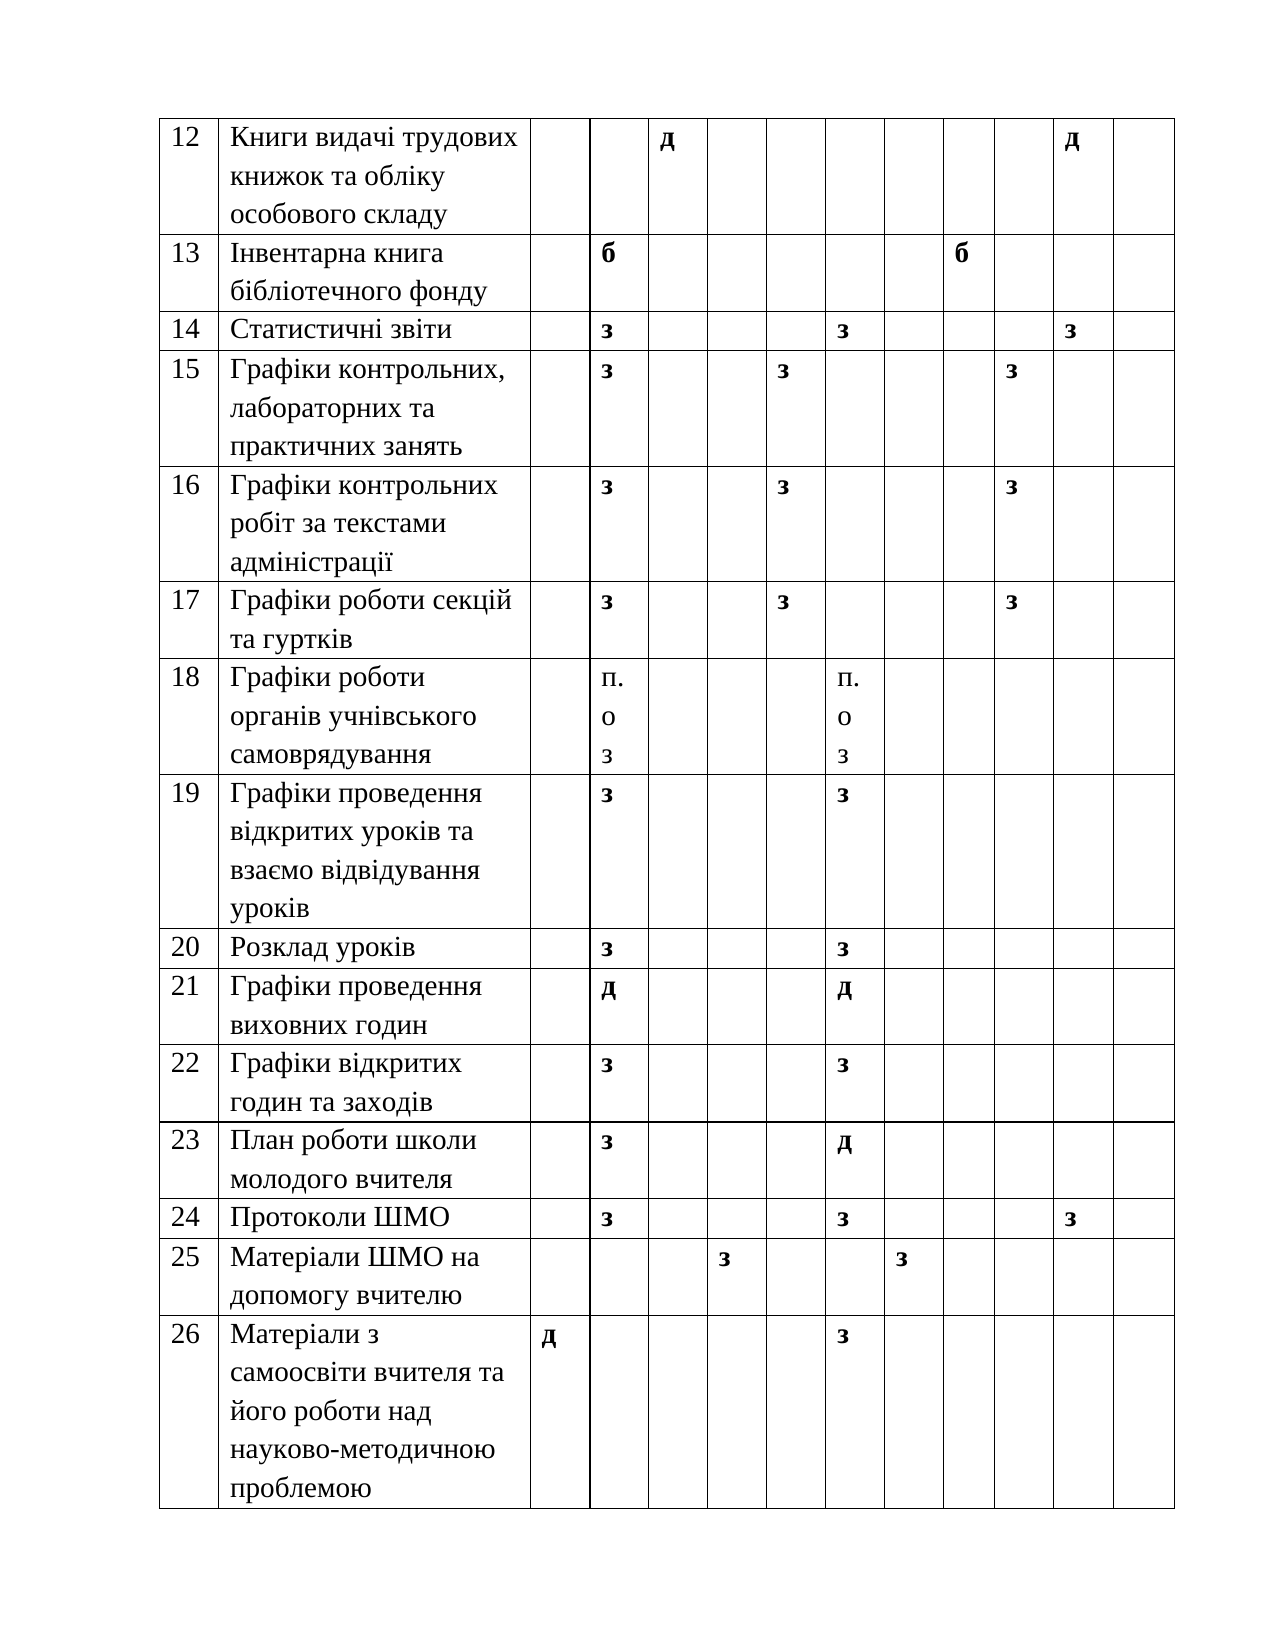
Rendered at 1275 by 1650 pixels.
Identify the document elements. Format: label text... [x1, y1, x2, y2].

table_cell з [767, 582, 825, 658]
table_cell [1114, 235, 1174, 311]
table_cell [708, 1316, 766, 1507]
table_cell Графіки контрольних робіт за текстами адміністрації [219, 467, 530, 581]
table_cell 22 [160, 1045, 218, 1121]
table_cell з [591, 312, 648, 350]
table_cell [649, 312, 707, 350]
table_cell [995, 659, 1053, 774]
table_cell [944, 929, 994, 967]
table_cell Графіки роботи органів учнівського самоврядування [219, 659, 530, 774]
table_cell [1054, 659, 1113, 774]
table_cell [708, 312, 766, 350]
table_cell [649, 659, 707, 774]
table_cell [944, 969, 994, 1044]
table_cell [826, 1239, 884, 1315]
table_cell [1114, 775, 1174, 928]
table_cell б [944, 235, 994, 311]
table_cell [1114, 969, 1174, 1044]
table_cell [826, 582, 884, 658]
table_cell [1114, 1316, 1174, 1507]
table_cell з [995, 351, 1053, 466]
table_cell з [826, 312, 884, 350]
table_cell [1054, 929, 1113, 967]
table_cell [767, 929, 825, 967]
table_cell з [995, 582, 1053, 658]
table_cell [885, 1045, 943, 1121]
table_cell План роботи школи молодого вчителя [219, 1123, 530, 1198]
table_cell з [826, 1316, 884, 1507]
table_cell [995, 969, 1053, 1044]
table_cell [944, 119, 994, 234]
table_cell [826, 351, 884, 466]
table_cell [708, 351, 766, 466]
table_cell [1114, 312, 1174, 350]
table_cell [885, 929, 943, 967]
table_cell [767, 119, 825, 234]
table_cell [885, 312, 943, 350]
table_cell [531, 312, 589, 350]
table_cell з [1054, 1199, 1113, 1238]
table_cell [1054, 1045, 1113, 1121]
table_cell з [591, 582, 648, 658]
table_cell [826, 235, 884, 311]
table_cell [649, 467, 707, 581]
table_cell [1054, 775, 1113, 928]
table_cell [531, 235, 589, 311]
table_cell [885, 1123, 943, 1198]
table_cell [944, 1123, 994, 1198]
table_cell [531, 119, 589, 234]
table_cell [944, 582, 994, 658]
table_cell з [591, 1123, 648, 1198]
table_cell [649, 1199, 707, 1238]
table_cell [1054, 467, 1113, 581]
table_cell [708, 1123, 766, 1198]
table_cell з [591, 775, 648, 928]
table_cell [995, 235, 1053, 311]
table_cell з [591, 467, 648, 581]
table_cell з [767, 467, 825, 581]
table_cell [767, 1045, 825, 1121]
table_cell [708, 659, 766, 774]
table_cell [708, 1045, 766, 1121]
table_cell [995, 1045, 1053, 1121]
table_cell д [591, 969, 648, 1044]
table_cell [995, 312, 1053, 350]
table_cell 21 [160, 969, 218, 1044]
table_cell [885, 1199, 943, 1238]
table_cell Графіки контрольних, лабораторних та практичних занять [219, 351, 530, 466]
table_cell 19 [160, 775, 218, 928]
table_cell [531, 351, 589, 466]
table_cell [944, 312, 994, 350]
table_cell Графіки роботи секцій та гуртків [219, 582, 530, 658]
table_cell [1054, 1239, 1113, 1315]
table_cell з [885, 1239, 943, 1315]
table_cell Інвентарна книга бібліотечного фонду [219, 235, 530, 311]
table_cell [767, 312, 825, 350]
table_cell [885, 119, 943, 234]
table_cell [767, 969, 825, 1044]
table_cell Статистичні звіти [219, 312, 530, 350]
table_cell 17 [160, 582, 218, 658]
table_cell 24 [160, 1199, 218, 1238]
table_cell [1114, 351, 1174, 466]
table_cell [826, 467, 884, 581]
table_cell [767, 1199, 825, 1238]
table_cell п.о з [591, 659, 648, 774]
table_cell [944, 351, 994, 466]
table_cell [885, 659, 943, 774]
table_cell [767, 1123, 825, 1198]
table_cell [649, 1123, 707, 1198]
table_cell з [708, 1239, 766, 1315]
table_cell [708, 119, 766, 234]
table_cell [708, 467, 766, 581]
table_cell з [826, 1199, 884, 1238]
table_cell 16 [160, 467, 218, 581]
table_cell [591, 119, 648, 234]
table_cell [767, 235, 825, 311]
table_cell [995, 1123, 1053, 1198]
table_cell [649, 929, 707, 967]
table_cell [1114, 1239, 1174, 1315]
table_cell [1114, 467, 1174, 581]
table_cell [1054, 1316, 1113, 1507]
table_cell з [591, 351, 648, 466]
table_cell [591, 1239, 648, 1315]
table_cell [1054, 235, 1113, 311]
table_cell з [591, 1045, 648, 1121]
table_cell 25 [160, 1239, 218, 1315]
table_cell [708, 929, 766, 967]
table_cell 15 [160, 351, 218, 466]
table_cell з [826, 929, 884, 967]
table_cell 13 [160, 235, 218, 311]
table_cell д [649, 119, 707, 234]
table_cell [531, 582, 589, 658]
table_cell [1114, 659, 1174, 774]
table_cell [885, 969, 943, 1044]
table_cell [944, 1316, 994, 1507]
table_cell [767, 659, 825, 774]
table_cell [1114, 1045, 1174, 1121]
table_cell [995, 929, 1053, 967]
table_cell з [591, 929, 648, 967]
table_cell [885, 775, 943, 928]
table_cell д [531, 1316, 589, 1507]
table_cell [531, 775, 589, 928]
table_cell [649, 1316, 707, 1507]
table_cell Графіки відкритих годин та заходів [219, 1045, 530, 1121]
table_cell з [591, 1199, 648, 1238]
table_cell [944, 1199, 994, 1238]
table_cell [708, 969, 766, 1044]
table_cell [995, 1199, 1053, 1238]
table_cell [531, 1199, 589, 1238]
table_cell [885, 467, 943, 581]
table_cell [649, 235, 707, 311]
table_cell [649, 582, 707, 658]
table_cell [1114, 119, 1174, 234]
table_cell [708, 1199, 766, 1238]
table_cell [1114, 1123, 1174, 1198]
table_cell [649, 1239, 707, 1315]
table_cell [649, 969, 707, 1044]
table_cell [944, 467, 994, 581]
table_cell [995, 775, 1053, 928]
table_cell [885, 582, 943, 658]
table_cell Графіки проведення виховних годин [219, 969, 530, 1044]
table_cell [995, 119, 1053, 234]
table_cell [649, 351, 707, 466]
table_cell [995, 1316, 1053, 1507]
table_cell [995, 1239, 1053, 1315]
table_cell [649, 1045, 707, 1121]
table_cell 20 [160, 929, 218, 967]
table_cell [531, 969, 589, 1044]
table_cell б [591, 235, 648, 311]
table_cell [944, 1239, 994, 1315]
table_cell Графіки проведення відкритих уроків та взаємо відвідування уроків [219, 775, 530, 928]
table_cell з [1054, 312, 1113, 350]
table_cell [708, 235, 766, 311]
table_cell [531, 467, 589, 581]
table_cell Матеріали з самоосвіти вчителя та його роботи над науково-методичною проблемою [219, 1316, 530, 1507]
table_cell [1054, 582, 1113, 658]
table_cell [944, 775, 994, 928]
table_cell [591, 1316, 648, 1507]
table_cell п.о з [826, 659, 884, 774]
table_cell [1114, 582, 1174, 658]
table_cell [1114, 929, 1174, 967]
table_cell [1054, 969, 1113, 1044]
table_cell з [995, 467, 1053, 581]
table_cell з [826, 1045, 884, 1121]
table_cell 18 [160, 659, 218, 774]
table_cell [767, 1239, 825, 1315]
table_cell 26 [160, 1316, 218, 1507]
table_cell [531, 659, 589, 774]
table_cell [944, 1045, 994, 1121]
table_cell [1054, 351, 1113, 466]
table_cell [531, 1239, 589, 1315]
table_cell Матеріали ШМО на допомогу вчителю [219, 1239, 530, 1315]
table_cell [767, 1316, 825, 1507]
table_cell [885, 235, 943, 311]
table_cell Розклад уроків [219, 929, 530, 967]
table_cell з [826, 775, 884, 928]
table_cell [1054, 1123, 1113, 1198]
table_cell [1114, 1199, 1174, 1238]
table_cell [531, 1123, 589, 1198]
table_cell [944, 659, 994, 774]
table_cell [649, 775, 707, 928]
table_cell з [767, 351, 825, 466]
table_cell 12 [160, 119, 218, 234]
table_cell д [826, 1123, 884, 1198]
table_cell д [1054, 119, 1113, 234]
table_cell [767, 775, 825, 928]
table_cell 14 [160, 312, 218, 350]
table_cell [531, 929, 589, 967]
table_cell [531, 1045, 589, 1121]
table_cell 23 [160, 1123, 218, 1198]
table_cell Протоколи ШМО [219, 1199, 530, 1238]
table_cell [708, 582, 766, 658]
table_cell [885, 351, 943, 466]
table_cell Книги видачі трудових книжок та обліку особового складу [219, 119, 530, 234]
table_cell д [826, 969, 884, 1044]
table_cell [885, 1316, 943, 1507]
table_cell [826, 119, 884, 234]
table_cell [708, 775, 766, 928]
